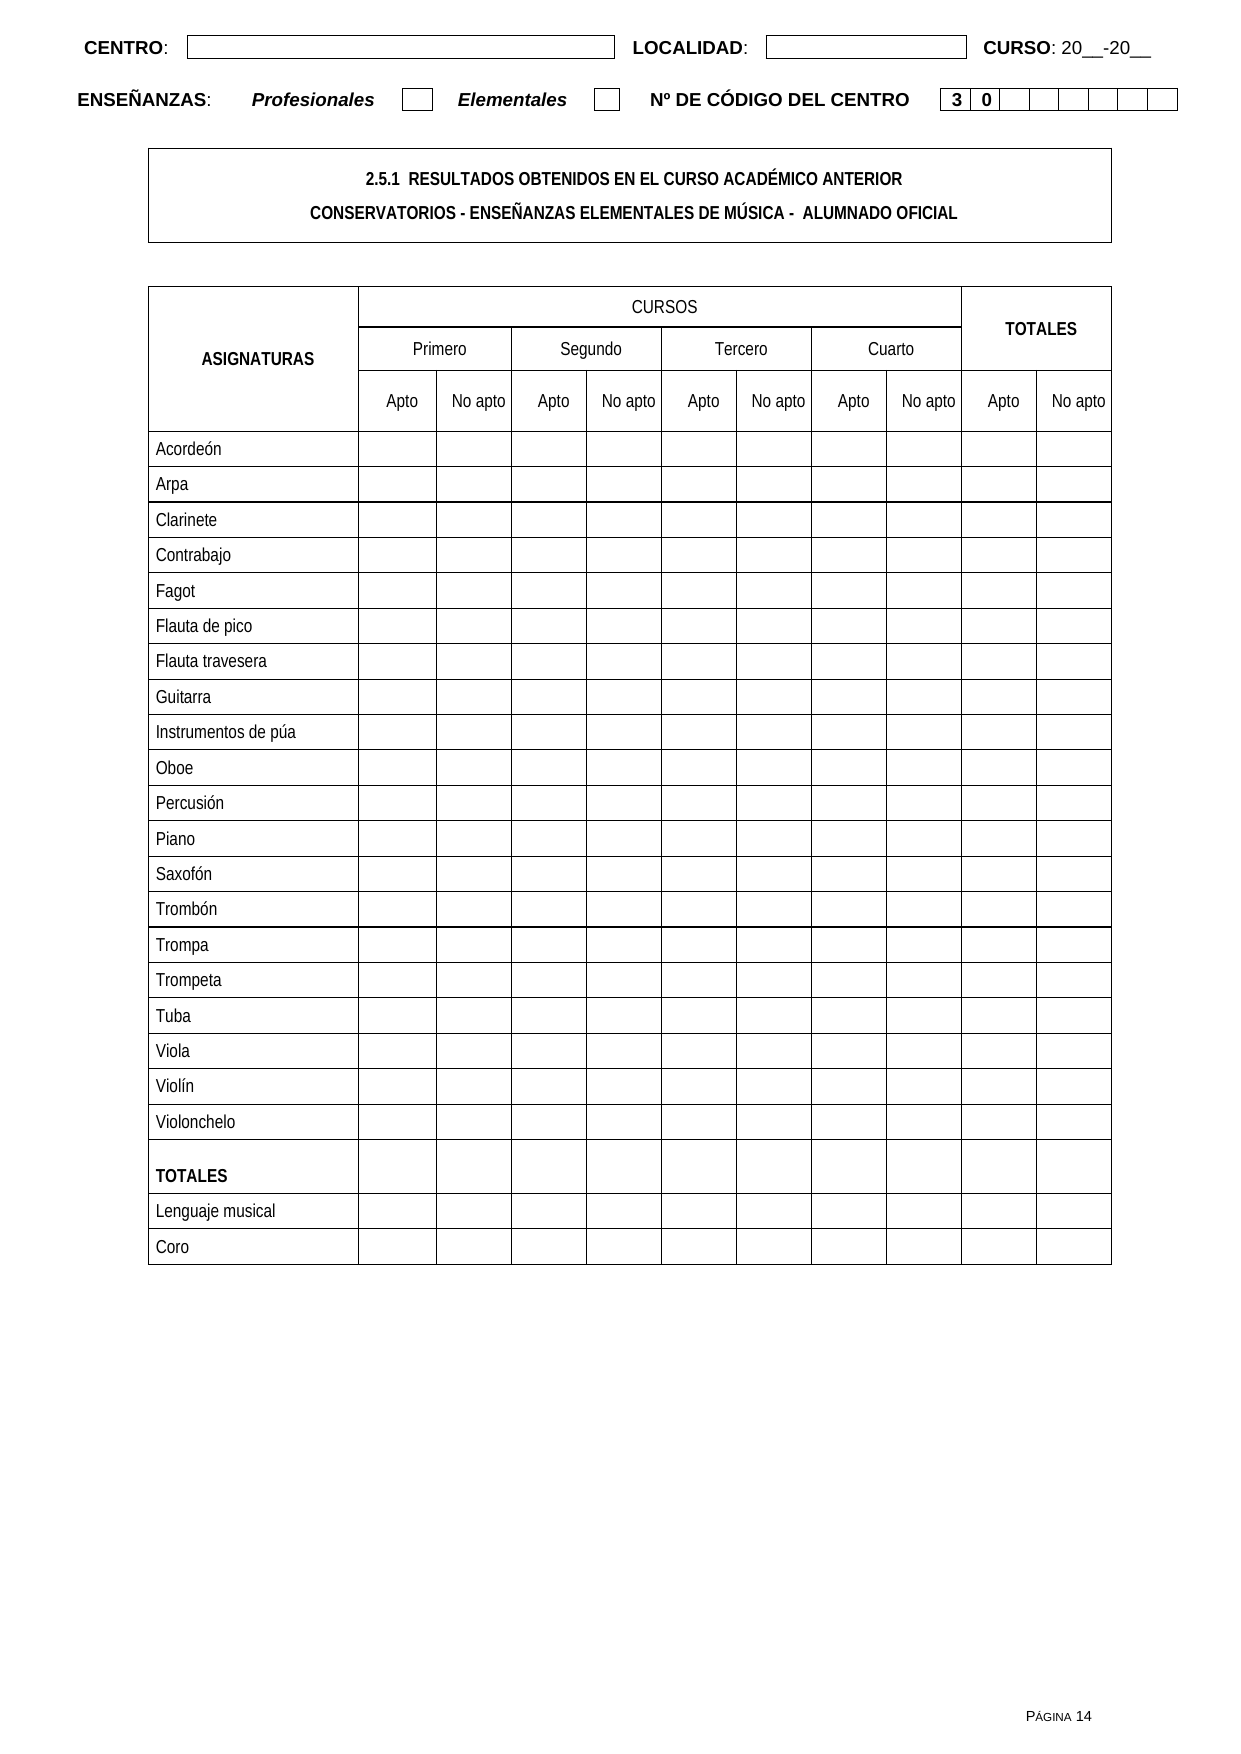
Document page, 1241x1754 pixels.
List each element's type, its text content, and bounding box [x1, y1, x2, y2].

table_cell [1037, 538, 1111, 572]
table_cell [587, 538, 661, 572]
table_cell [1037, 609, 1111, 643]
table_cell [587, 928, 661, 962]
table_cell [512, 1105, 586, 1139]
table_cell [962, 538, 1036, 572]
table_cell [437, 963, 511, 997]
table_cell [512, 644, 586, 678]
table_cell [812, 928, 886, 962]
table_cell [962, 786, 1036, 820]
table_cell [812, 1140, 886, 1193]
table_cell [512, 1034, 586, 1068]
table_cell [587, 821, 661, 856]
table_cell [662, 573, 736, 608]
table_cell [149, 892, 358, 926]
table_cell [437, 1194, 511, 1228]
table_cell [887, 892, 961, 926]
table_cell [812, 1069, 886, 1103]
table_cell [962, 750, 1036, 785]
table_cell Apto [359, 371, 436, 431]
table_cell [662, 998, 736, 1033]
table_cell No apto [737, 371, 811, 431]
table_cell [437, 786, 511, 820]
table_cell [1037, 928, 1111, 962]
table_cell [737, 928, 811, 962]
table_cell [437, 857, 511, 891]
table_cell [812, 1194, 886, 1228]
table_cell [662, 538, 736, 572]
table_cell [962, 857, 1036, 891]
table_cell [962, 644, 1036, 678]
table_cell [512, 467, 586, 501]
table_cell No apto [587, 371, 661, 431]
table_cell [587, 750, 661, 785]
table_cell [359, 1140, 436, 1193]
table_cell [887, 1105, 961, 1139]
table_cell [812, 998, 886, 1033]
table_cell [437, 680, 511, 714]
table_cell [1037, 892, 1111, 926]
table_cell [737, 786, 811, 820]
table_cell Flauta de pico [149, 609, 358, 643]
table_cell [359, 609, 436, 643]
table_cell [662, 432, 736, 466]
table_cell [587, 644, 661, 678]
table_cell Guitarra [149, 680, 358, 714]
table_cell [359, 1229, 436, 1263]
table_cell [887, 573, 961, 608]
table_cell [962, 715, 1036, 749]
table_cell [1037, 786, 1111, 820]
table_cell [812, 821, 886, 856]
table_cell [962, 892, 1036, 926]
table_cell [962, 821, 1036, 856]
table_cell [512, 573, 586, 608]
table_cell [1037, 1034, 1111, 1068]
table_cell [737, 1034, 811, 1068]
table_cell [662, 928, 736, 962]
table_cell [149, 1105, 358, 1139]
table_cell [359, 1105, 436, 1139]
table_cell [1037, 432, 1111, 466]
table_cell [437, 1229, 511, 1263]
table_cell [662, 467, 736, 501]
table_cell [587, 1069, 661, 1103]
table_cell No apto [1037, 371, 1111, 431]
table_cell [812, 644, 886, 678]
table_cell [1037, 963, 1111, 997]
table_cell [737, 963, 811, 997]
table_cell [512, 432, 586, 466]
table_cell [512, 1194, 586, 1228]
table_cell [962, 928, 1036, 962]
table_cell [737, 432, 811, 466]
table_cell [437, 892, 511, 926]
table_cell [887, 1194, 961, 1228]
table_cell [437, 432, 511, 466]
table_cell [1037, 644, 1111, 678]
table_cell [1037, 503, 1111, 537]
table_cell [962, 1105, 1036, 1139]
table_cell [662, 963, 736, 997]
table_cell [359, 538, 436, 572]
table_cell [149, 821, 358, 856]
table_cell [512, 609, 586, 643]
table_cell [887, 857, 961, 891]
table_cell [587, 503, 661, 537]
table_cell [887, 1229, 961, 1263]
table_cell [437, 503, 511, 537]
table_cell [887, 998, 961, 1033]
table_cell [737, 467, 811, 501]
table_cell [437, 609, 511, 643]
table_cell No apto [437, 371, 511, 431]
table_cell [812, 432, 886, 466]
table_cell [512, 680, 586, 714]
table_cell Percusión [149, 786, 358, 820]
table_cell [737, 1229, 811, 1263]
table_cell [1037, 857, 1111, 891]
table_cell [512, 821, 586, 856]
table_cell Apto [512, 371, 586, 431]
table_cell [587, 573, 661, 608]
table_cell Clarinete [149, 503, 358, 537]
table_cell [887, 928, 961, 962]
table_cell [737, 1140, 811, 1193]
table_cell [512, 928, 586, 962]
table_cell [812, 680, 886, 714]
table_cell Oboe [149, 750, 358, 785]
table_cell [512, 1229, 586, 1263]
table_header ASIGNATURAS [149, 287, 358, 431]
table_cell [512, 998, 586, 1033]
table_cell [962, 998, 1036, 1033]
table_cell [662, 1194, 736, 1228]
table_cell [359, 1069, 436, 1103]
table_cell [737, 573, 811, 608]
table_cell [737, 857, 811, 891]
table_cell [737, 644, 811, 678]
table_cell Acordeón [149, 432, 358, 466]
table_cell Cuarto [812, 328, 961, 370]
table_cell [812, 715, 886, 749]
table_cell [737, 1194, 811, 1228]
table_cell [737, 538, 811, 572]
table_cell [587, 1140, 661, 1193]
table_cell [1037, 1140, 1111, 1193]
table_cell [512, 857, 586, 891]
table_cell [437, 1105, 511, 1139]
table_cell [359, 644, 436, 678]
table_cell [662, 750, 736, 785]
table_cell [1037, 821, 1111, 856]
table_cell [359, 680, 436, 714]
table_cell [812, 538, 886, 572]
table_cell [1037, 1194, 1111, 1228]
table_cell [587, 786, 661, 820]
table_cell [887, 538, 961, 572]
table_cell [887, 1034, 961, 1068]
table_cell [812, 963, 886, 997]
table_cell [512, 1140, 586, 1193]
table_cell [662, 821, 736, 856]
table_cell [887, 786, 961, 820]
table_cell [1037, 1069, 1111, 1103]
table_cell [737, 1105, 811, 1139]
table_cell [512, 503, 586, 537]
table_cell [887, 715, 961, 749]
table_cell [512, 538, 586, 572]
table_cell Apto [962, 371, 1036, 431]
table_cell [812, 467, 886, 501]
table_cell Apto [812, 371, 886, 431]
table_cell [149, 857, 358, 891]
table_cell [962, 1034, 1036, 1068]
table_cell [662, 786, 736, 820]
table_cell [437, 538, 511, 572]
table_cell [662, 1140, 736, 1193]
table_cell [737, 750, 811, 785]
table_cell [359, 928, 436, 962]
table_cell [1037, 750, 1111, 785]
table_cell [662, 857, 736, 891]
table_cell [512, 715, 586, 749]
table_cell [812, 750, 886, 785]
table_cell [359, 503, 436, 537]
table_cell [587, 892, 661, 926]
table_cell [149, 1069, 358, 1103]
table_cell Flauta travesera [149, 644, 358, 678]
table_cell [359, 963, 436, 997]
table_cell [887, 750, 961, 785]
table_cell [812, 573, 886, 608]
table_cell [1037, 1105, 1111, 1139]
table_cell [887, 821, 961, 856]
table_cell Tercero [662, 328, 811, 370]
table_cell [437, 573, 511, 608]
table_cell [587, 680, 661, 714]
table_cell [437, 644, 511, 678]
table_cell [962, 680, 1036, 714]
table_cell [437, 750, 511, 785]
table_cell [359, 573, 436, 608]
table_cell [512, 750, 586, 785]
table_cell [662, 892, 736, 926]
table_cell [812, 503, 886, 537]
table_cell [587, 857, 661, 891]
table_cell [887, 680, 961, 714]
table_cell [962, 609, 1036, 643]
table_cell [359, 432, 436, 466]
table_cell [887, 644, 961, 678]
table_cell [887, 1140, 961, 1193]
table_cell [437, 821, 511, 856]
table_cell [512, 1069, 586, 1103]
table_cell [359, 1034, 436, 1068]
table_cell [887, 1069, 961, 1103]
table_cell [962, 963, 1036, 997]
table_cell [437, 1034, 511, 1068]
table_cell [887, 467, 961, 501]
table_cell [662, 609, 736, 643]
table_header CURSOS [359, 287, 961, 326]
table_cell [1037, 715, 1111, 749]
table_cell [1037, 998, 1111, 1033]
table_cell [962, 573, 1036, 608]
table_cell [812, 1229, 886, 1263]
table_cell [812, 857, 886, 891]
table_cell [587, 715, 661, 749]
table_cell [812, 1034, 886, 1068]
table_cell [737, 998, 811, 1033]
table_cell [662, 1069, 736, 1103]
table_cell [962, 503, 1036, 537]
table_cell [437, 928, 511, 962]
table_cell [662, 644, 736, 678]
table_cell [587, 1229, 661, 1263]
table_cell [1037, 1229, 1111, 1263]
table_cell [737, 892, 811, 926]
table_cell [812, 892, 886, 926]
table_cell Fagot [149, 573, 358, 608]
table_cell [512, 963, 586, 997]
table_cell [359, 715, 436, 749]
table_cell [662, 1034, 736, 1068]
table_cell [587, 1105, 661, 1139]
table_cell [587, 609, 661, 643]
table_cell [437, 467, 511, 501]
table_cell [737, 503, 811, 537]
table_cell [737, 715, 811, 749]
table_cell [737, 680, 811, 714]
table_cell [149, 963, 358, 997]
table_cell [812, 609, 886, 643]
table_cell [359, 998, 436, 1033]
table_header TOTALES [962, 287, 1111, 370]
table_cell [1037, 573, 1111, 608]
table_cell [587, 432, 661, 466]
table_cell [887, 432, 961, 466]
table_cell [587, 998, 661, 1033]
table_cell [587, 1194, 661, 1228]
table_cell [662, 503, 736, 537]
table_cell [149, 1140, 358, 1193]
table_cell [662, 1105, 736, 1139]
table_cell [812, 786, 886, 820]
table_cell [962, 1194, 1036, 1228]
table_cell [359, 750, 436, 785]
table_cell [962, 467, 1036, 501]
table_cell [1037, 467, 1111, 501]
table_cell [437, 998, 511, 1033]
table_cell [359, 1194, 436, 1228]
table_cell Segundo [512, 328, 661, 370]
table_cell Instrumentos de púa [149, 715, 358, 749]
table_cell [662, 680, 736, 714]
table_cell [737, 609, 811, 643]
table_cell [359, 786, 436, 820]
table_cell No apto [887, 371, 961, 431]
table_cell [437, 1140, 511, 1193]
table_cell Arpa [149, 467, 358, 501]
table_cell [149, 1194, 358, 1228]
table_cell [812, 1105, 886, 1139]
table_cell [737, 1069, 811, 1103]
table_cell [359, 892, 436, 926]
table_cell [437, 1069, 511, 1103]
table_cell [359, 467, 436, 501]
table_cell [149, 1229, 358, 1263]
table_cell [887, 609, 961, 643]
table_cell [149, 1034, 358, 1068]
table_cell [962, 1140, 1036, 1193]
table_cell Primero [359, 328, 511, 370]
table_cell [887, 503, 961, 537]
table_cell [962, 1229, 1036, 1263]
table_cell [1037, 680, 1111, 714]
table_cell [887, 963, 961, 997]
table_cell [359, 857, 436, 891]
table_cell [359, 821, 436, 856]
table_cell [662, 715, 736, 749]
table_cell [437, 715, 511, 749]
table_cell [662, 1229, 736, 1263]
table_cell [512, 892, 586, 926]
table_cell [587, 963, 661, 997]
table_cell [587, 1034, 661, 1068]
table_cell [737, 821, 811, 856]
table_cell [512, 786, 586, 820]
table_header 2.5.1 RESULTADOS OBTENIDOS EN EL CURSO ACADÉMICO ANTERIOR CONSERVATORIOS - ENSEÑANZAS ELEMENTALES DE MÚSICA - ALUMNADO OFICIAL [149, 149, 1111, 242]
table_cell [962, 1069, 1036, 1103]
table_cell [962, 432, 1036, 466]
table_cell [587, 467, 661, 501]
table_cell Contrabajo [149, 538, 358, 572]
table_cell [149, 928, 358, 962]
table_cell Apto [662, 371, 736, 431]
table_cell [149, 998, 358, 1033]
